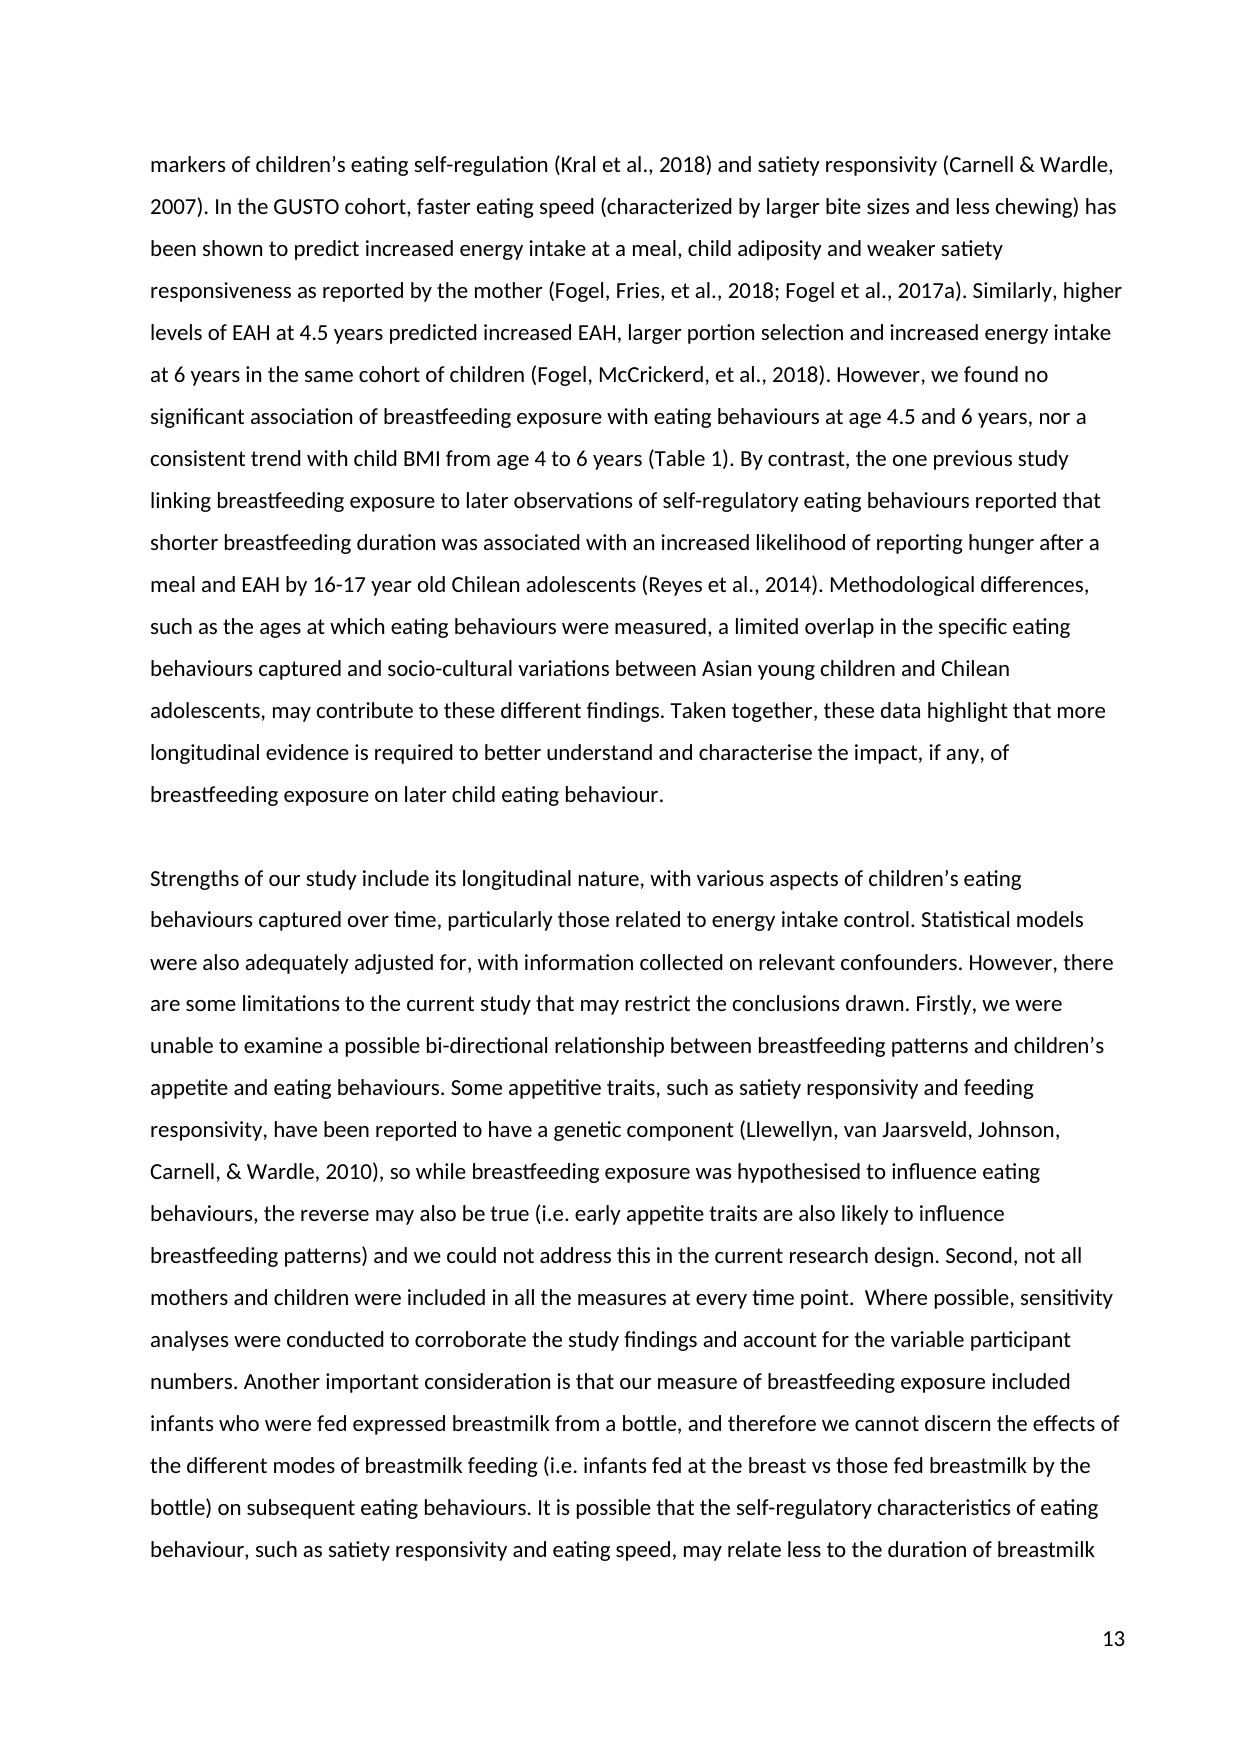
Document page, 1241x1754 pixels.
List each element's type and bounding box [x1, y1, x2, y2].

text [150, 864, 1125, 1563]
text [150, 150, 1125, 808]
